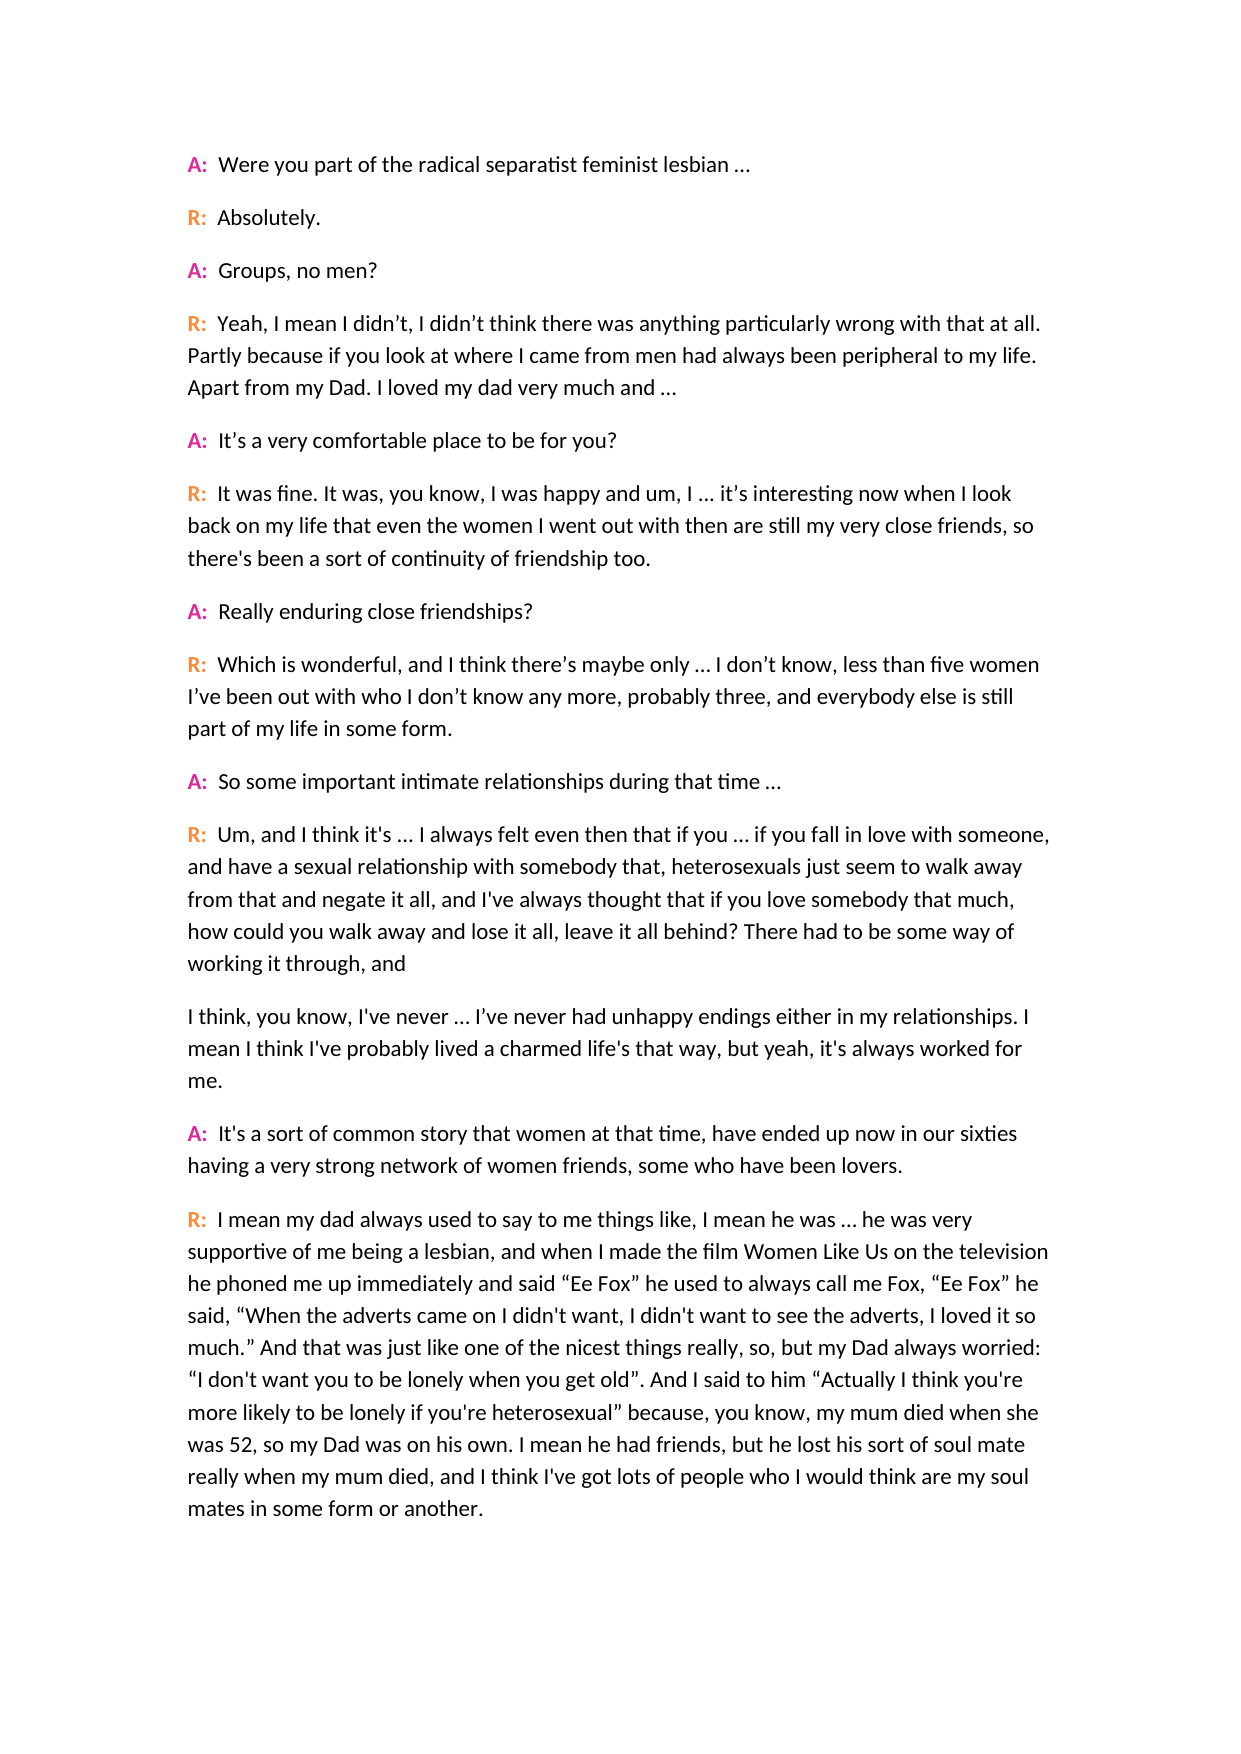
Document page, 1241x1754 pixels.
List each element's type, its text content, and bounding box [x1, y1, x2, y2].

text R: Yeah, I mean I didn’t, I didn’t think there was anything particularly wrong with that at all. Partly because if you look at where I came from men had always been peripheral to my life. Apart from my Dad. I loved my dad very much and … [187, 309, 1053, 401]
text A: Really enduring close friendships? [187, 597, 1053, 625]
text R: Which is wonderful, and I think there’s maybe only … I don’t know, less than five women I’ve been out with who I don’t know any more, probably three, and everybody else is still part of my life in some form. [187, 650, 1053, 742]
text R: Um, and I think it's ... I always felt even then that if you … if you fall in love with someone, and have a sexual relationship with somebody that, heterosexuals just seem to walk away from that and negate it all, and I've always thought that if you love somebody that much, how could you walk away and lose it all, leave it all behind? There had to be some way of working it through, and [187, 820, 1053, 977]
text R: I mean my dad always used to say to me things like, I mean he was … he was very supportive of me being a lesbian, and when I made the film Women Like Us on the television he phoned me up immediately and said “Ee Fox” he used to always call me Fox, “Ee Fox” he said, “When the adverts came on I didn't want, I didn't want to see the adverts, I loved it so much.” And that was just like one of the nicest things really, so, but my Dad always worried: “I don't want you to be lonely when you get old”. And I said to him “Actually I think you're more likely to be lonely if you're heterosexual” because, you know, my mum died when she was 52, so my Dad was on his own. I mean he had friends, but he lost his sort of soul mate really when my mum died, and I think I've got lots of people who I would think are my soul mates in some form or another. [187, 1205, 1053, 1522]
text A: It's a sort of common story that women at that time, have ended up now in our sixties having a very strong network of women friends, some who have been lovers. [187, 1119, 1053, 1180]
text R: Absolutely. [187, 203, 1053, 231]
text A: So some important intimate relationships during that time … [187, 767, 1053, 795]
text A: It’s a very comfortable place to be for you? [187, 426, 1053, 454]
text I think, you know, I've never … I’ve never had unhappy endings either in my relationships. I mean I think I've probably lived a charmed life's that way, but yeah, it's always worked for me. [187, 1002, 1053, 1094]
text R: It was fine. It was, you know, I was happy and um, I ... it’s interesting now when I look back on my life that even the women I went out with then are still my very close friends, so there's been a sort of continuity of friendship too. [187, 479, 1053, 572]
text A: Were you part of the radical separatist feminist lesbian … [187, 150, 1053, 178]
text A: Groups, no men? [187, 256, 1053, 284]
